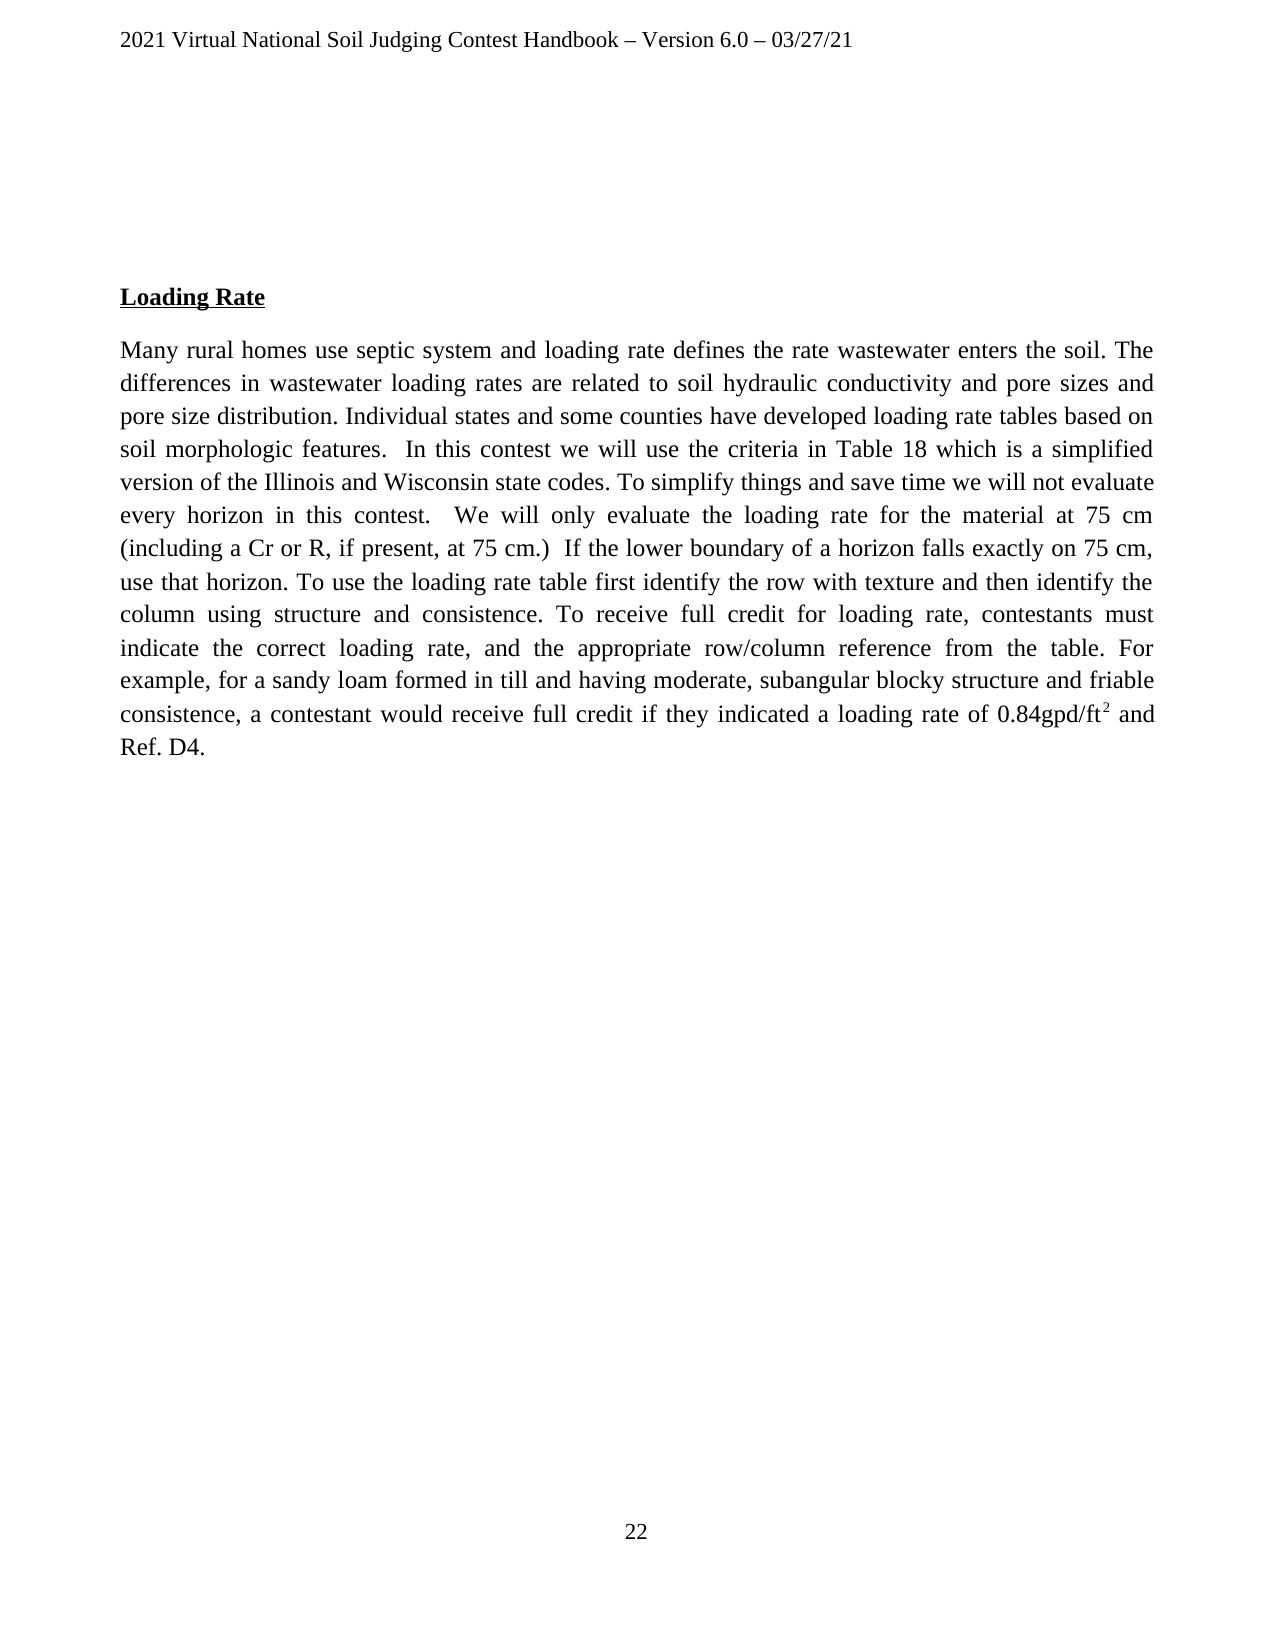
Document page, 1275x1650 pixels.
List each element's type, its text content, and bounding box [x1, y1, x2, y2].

text Loading Rate [120, 282, 1155, 310]
text Many rural homes use septic system and loading rate defines the rate wastewater enters the soil. The differences in wastewater loading rates are related to soil hydraulic conductivity and pore sizes and pore size distribution. Individual states and some counties have developed loading rate tables based on soil morphologic features. In this contest we will use the criteria in Table 18 which is a simplified version of the Illinois and Wisconsin state codes. To simplify things and save time we will not evaluate every horizon in this contest. We will only evaluate the loading rate for the material at 75 cm (including a Cr or R, if present, at 75 cm.) If the lower boundary of a horizon falls exactly on 75 cm, use that horizon. To use the loading rate table first identify the row with texture and then identify the column using structure and consistence. To receive full credit for loading rate, contestants must indicate the correct loading rate, and the appropriate row/column reference from the table. For example, for a sandy loam formed in till and having moderate, subangular blocky structure and friable consistence, a contestant would receive full credit if they indicated a loading rate of 0.84gpd/ft2 and Ref. D4. [120, 335, 1155, 760]
